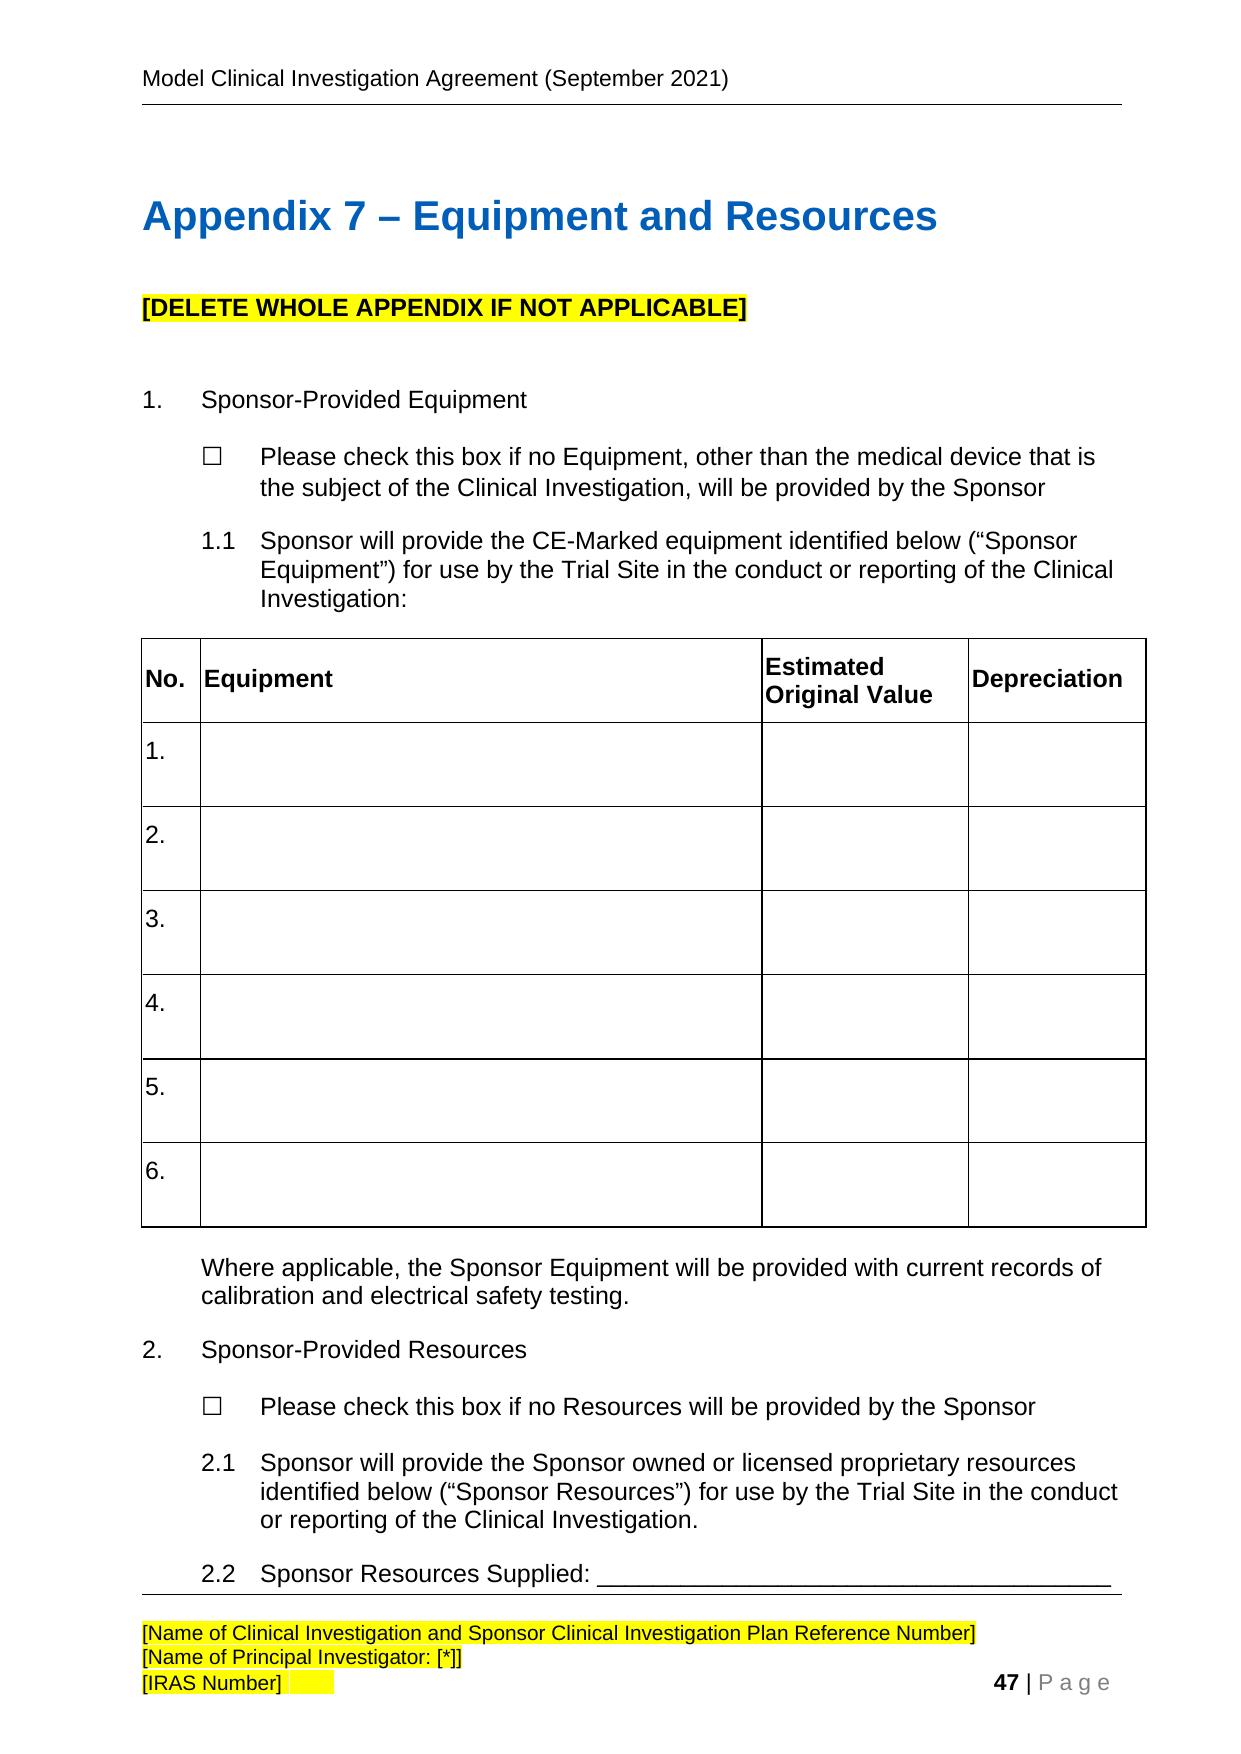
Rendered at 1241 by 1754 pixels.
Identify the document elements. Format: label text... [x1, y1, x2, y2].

list Sponsor will provide the Sponsor owned or licensed proprietary resources identified below (“Sponsor Resources”) for use by the Trial Site in the conduct or reporting of the Clinical Investigation. [201, 1448, 1122, 1534]
table_cell [969, 891, 1145, 974]
subtitle Appendix 7 – Equipment and Resources [142, 192, 1122, 240]
table_cell [763, 807, 968, 890]
table_cell [763, 1060, 968, 1142]
table_cell [142, 975, 200, 1058]
table_cell [969, 1143, 1145, 1226]
list Sponsor Resources Supplied: _____________________________________ [201, 1559, 1122, 1588]
table_cell [201, 891, 761, 974]
table_header Equipment [201, 639, 761, 722]
table_cell [763, 891, 968, 974]
table_cell [969, 975, 1145, 1058]
table_header Estimated Original Value [763, 639, 968, 722]
list Sponsor-Provided Resources [142, 1335, 1122, 1364]
table_cell [969, 723, 1145, 806]
table_cell [142, 1143, 200, 1226]
table_cell [201, 807, 761, 890]
table_cell [142, 891, 200, 974]
table_header Depreciation [969, 639, 1145, 722]
table_cell [201, 1060, 761, 1142]
table_cell [201, 1143, 761, 1226]
table_cell [969, 1060, 1145, 1142]
list Please check this box if no Resources will be provided by the Sponsor [201, 1389, 1122, 1423]
table_cell [763, 1143, 968, 1226]
text Where applicable, the Sponsor Equipment will be provided with current records of calibration and electrical safety testing. [201, 1252, 1122, 1310]
table_cell [142, 1059, 200, 1142]
list Sponsor-Provided Equipment [142, 385, 1122, 413]
table_header No. [142, 639, 200, 722]
table_cell [969, 807, 1145, 890]
table_cell [763, 975, 968, 1058]
table_cell [201, 723, 761, 806]
table_cell [201, 975, 761, 1058]
table_cell [142, 723, 200, 806]
list Please check this box if no Equipment, other than the medical device that is the subject of the Clinical Investigation, will be provided by the Sponsor [201, 438, 1122, 501]
table_cell [142, 807, 200, 890]
text [DELETE WHOLE APPENDIX IF NOT APPLICABLE] [142, 293, 1122, 322]
list Sponsor will provide the CE-Marked equipment identified below (“Sponsor Equipment”) for use by the Trial Site in the conduct or reporting of the Clinical Investigation: [201, 526, 1122, 612]
table_cell [763, 723, 968, 806]
